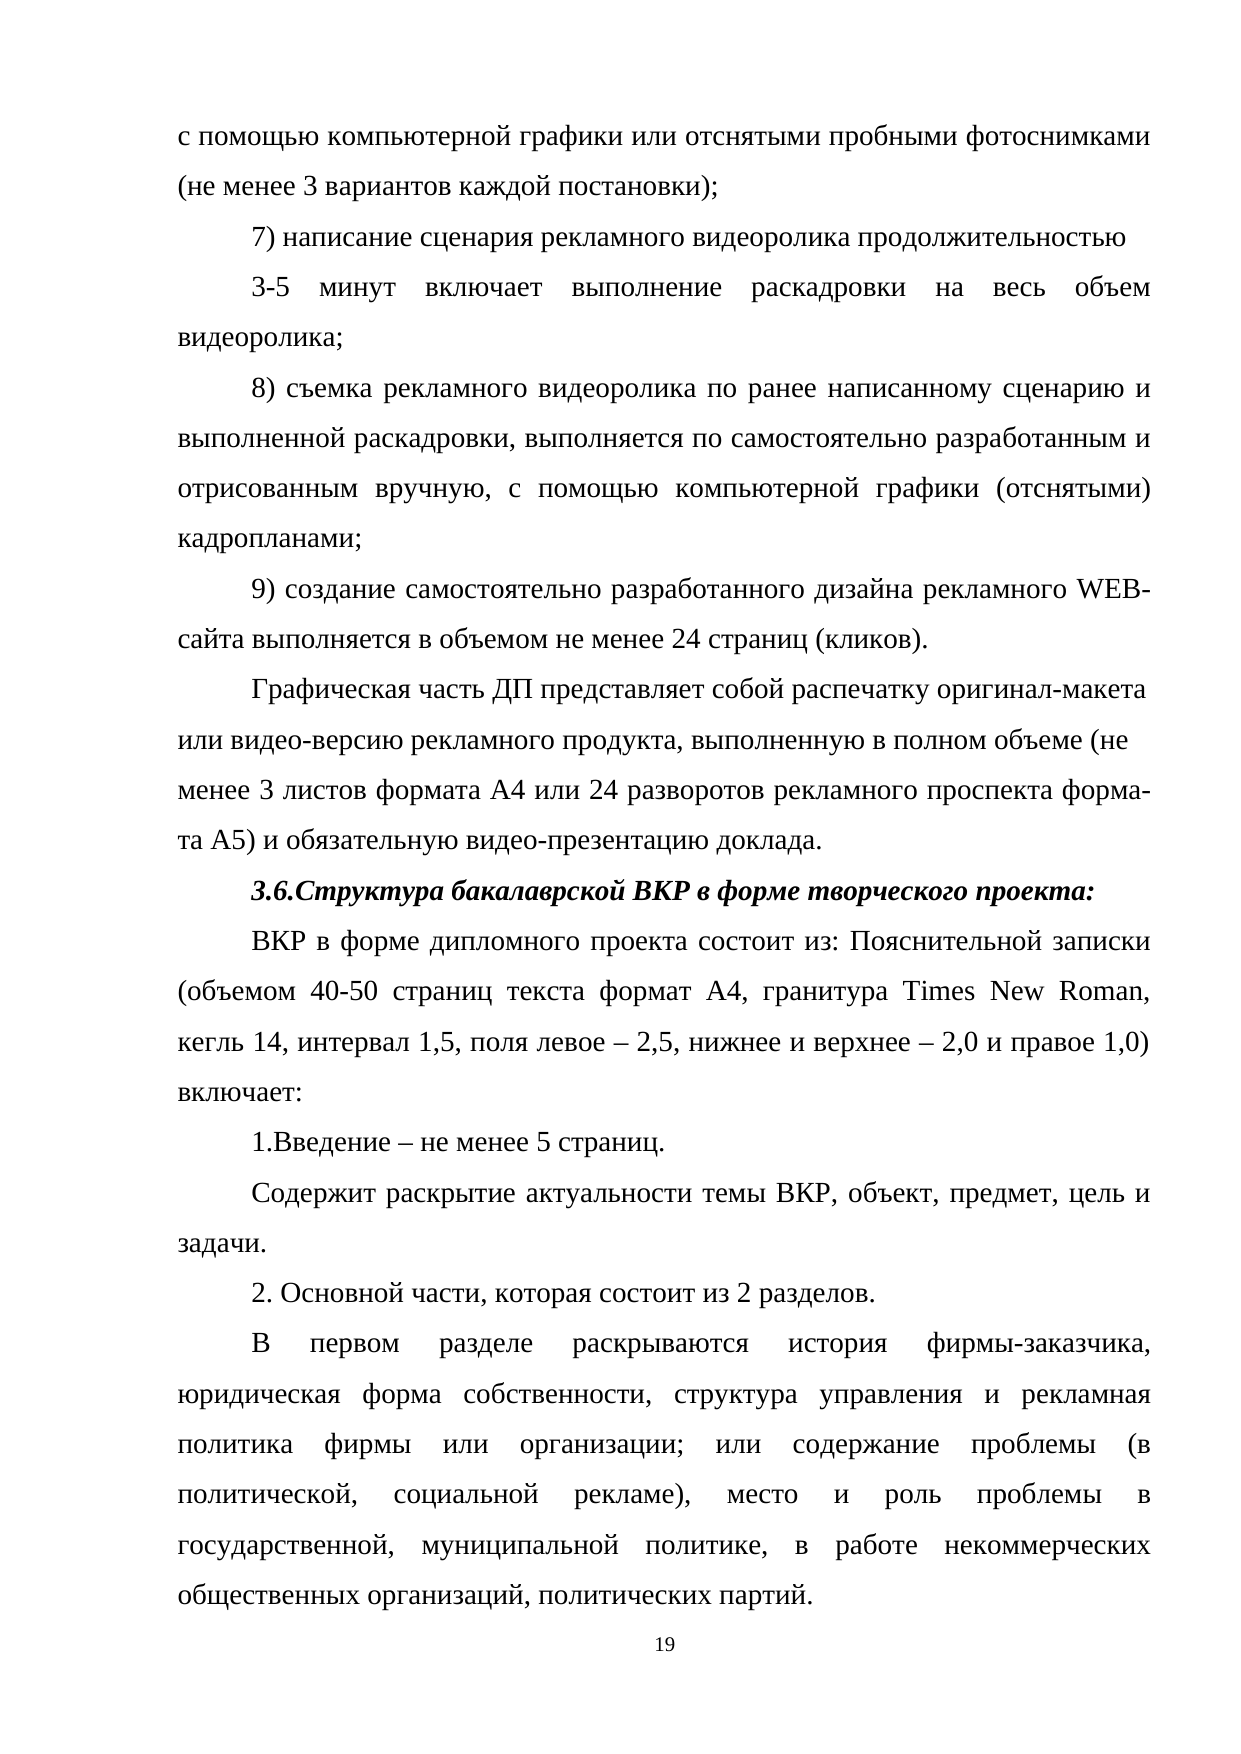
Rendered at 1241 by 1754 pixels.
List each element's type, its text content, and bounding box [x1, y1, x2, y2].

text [177, 118, 1152, 202]
text 1.Введение – не менее 5 страниц. [177, 1124, 1152, 1158]
text ВКР в форме дипломного проекта состоит из: Пояснительной записки (объемом 40-50 страниц текста формат А4, гранитура Times New Roman, кегль 14, интервал 1,5, поля левое – 2,5, нижнее и верхнее – 2,0 и правое 1,0) включает: [177, 923, 1152, 1108]
text 9) создание самостоятельно разработанного дизайна рекламного WEB-сайта выполняется в объемом не менее 24 страниц (кликов). [177, 571, 1152, 655]
text или видео-версию рекламного продукта, выполненную в полном объеме (не [177, 722, 1152, 755]
text 3.6.Структура бакалаврской ВКР в форме творческого проекта: [177, 873, 1152, 906]
text Содержит раскрытие актуальности темы ВКР, объект, предмет, цель и задачи. [177, 1175, 1152, 1258]
text 7) написание сценария рекламного видеоролика продолжительностью [177, 219, 1152, 252]
text Графическая часть ДП представляет собой распечатку оригинал-макета [177, 672, 1152, 705]
text 3-5 минут включает выполнение раскадровки на весь объем видеоролика; [177, 269, 1152, 353]
text 8) съемка рекламного видеоролика по ранее написанному сценарию и выполненной раскадровки, выполняется по самостоятельно разработанным и отрисованным вручную, с помощью компьютерной графики (отснятыми) кадропланами; [177, 370, 1152, 554]
text менее 3 листов формата А4 или 24 разворотов рекламного проспекта форма-та А5) и обязательную видео-презентацию доклада. [177, 772, 1152, 856]
text 2. Основной части, которая состоит из 2 разделов. [177, 1275, 1152, 1309]
text В первом разделе раскрываются история фирмы-заказчика, юридическая форма собственности, структура управления и рекламная политика фирмы или организации; или содержание проблемы (в политической, социальной рекламе), место и роль проблемы в государственной, муниципальной политике, в работе некоммерческих общественных организаций, политических партий. [177, 1326, 1152, 1611]
